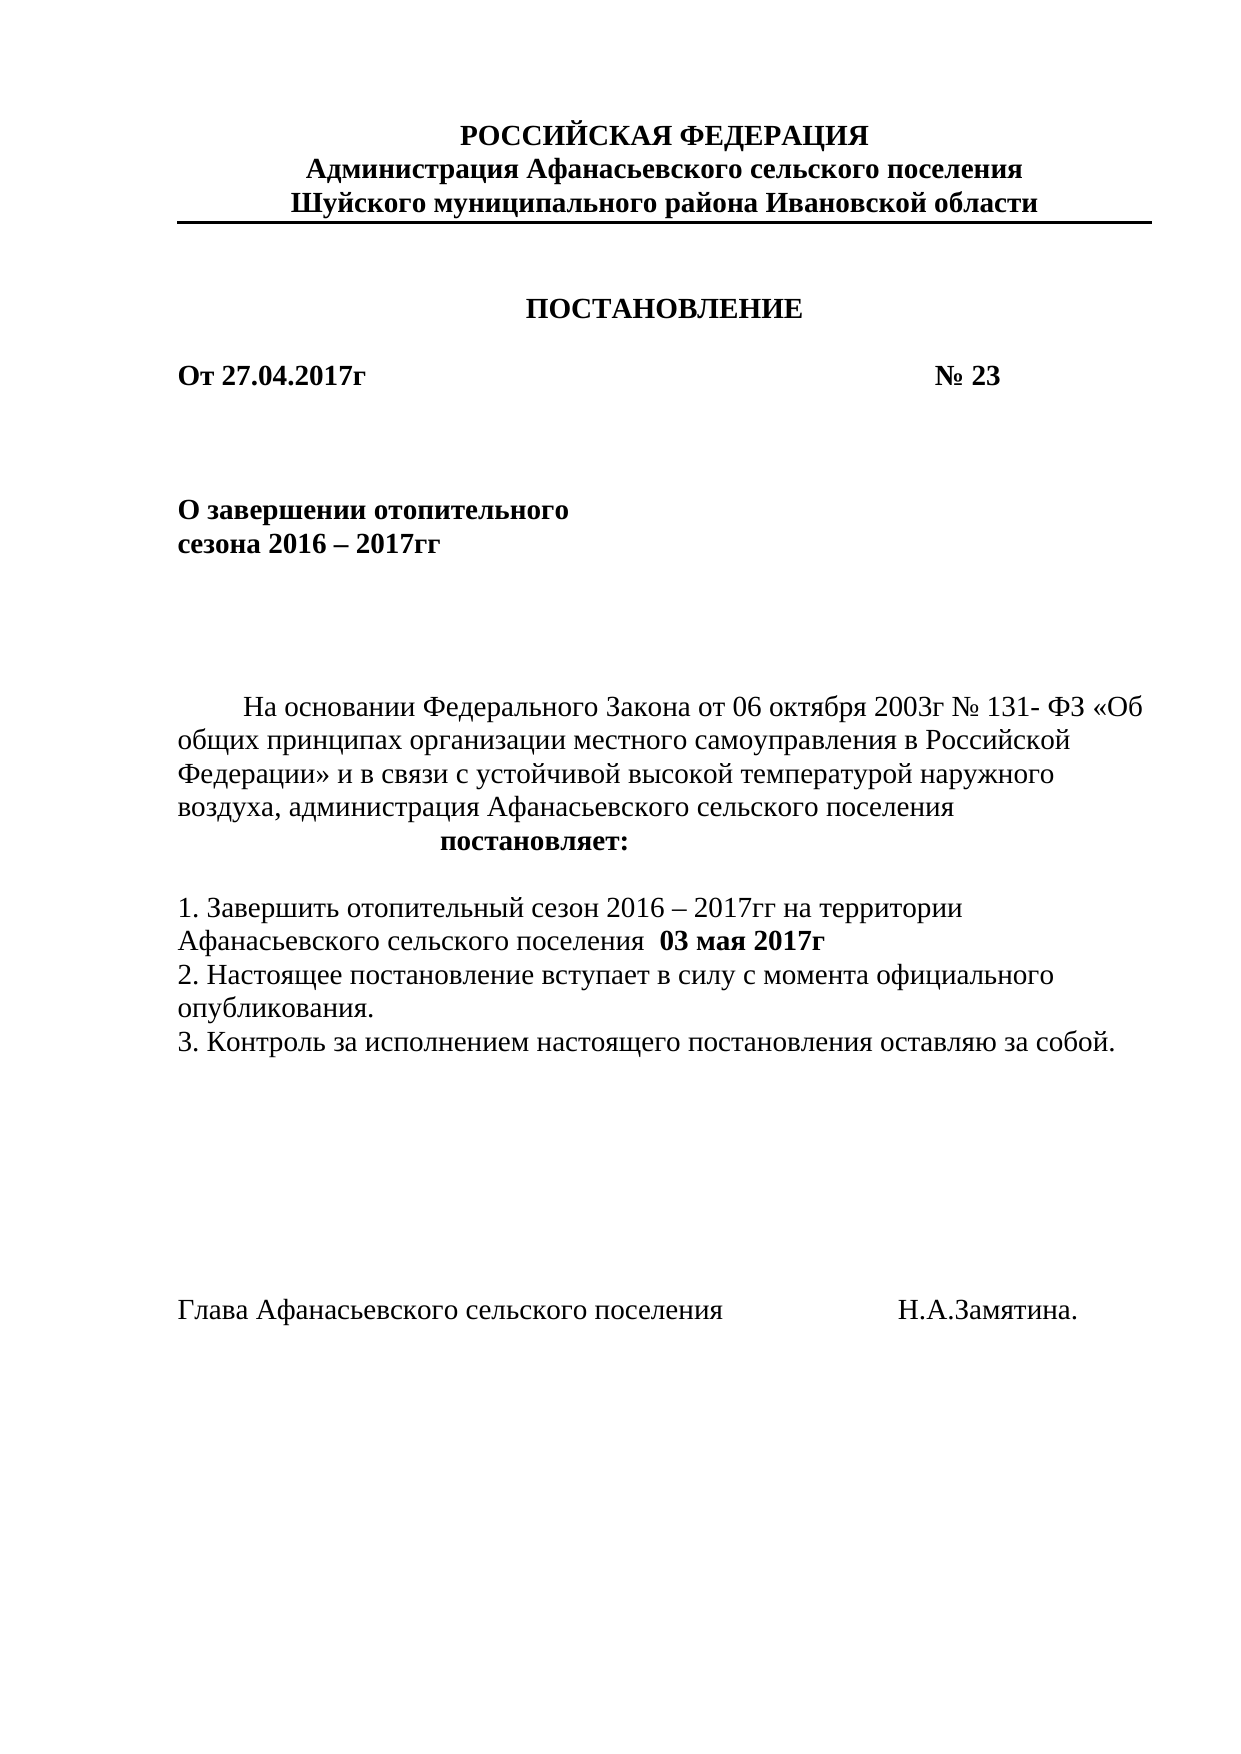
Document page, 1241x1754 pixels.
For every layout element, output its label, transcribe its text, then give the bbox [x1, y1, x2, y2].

title 1. Завершить отопительный сезон 2016 – 2017гг на территории Афанасьевского сельского поселения 03 мая 2017г [177, 890, 1152, 957]
title РОССИЙСКАЯ ФЕДЕРАЦИЯ [177, 118, 1152, 152]
title 2. Настоящее постановление вступает в силу с момента официального опубликования. [177, 957, 1152, 1024]
title 3. Контроль за исполнением настоящего постановления оставляю за собой. [177, 1024, 1152, 1058]
title Глава Афанасьевского сельского поселения Н.А.Замятина. [177, 1292, 1152, 1326]
title О завершении отопительного [177, 492, 1152, 526]
title постановляет: [177, 823, 1152, 856]
title Администрация Афанасьевского сельского поселения [177, 152, 1152, 185]
title ПОСТАНОВЛЕНИЕ [177, 291, 1152, 324]
title На основании Федерального Закона от 06 октября 2003г № 131- ФЗ «Об общих принципах организации местного самоуправления в Российской Федерации» и в связи с устойчивой высокой температурой наружного воздуха, администрация Афанасьевского сельского поселения [177, 689, 1152, 823]
title От 27.04.2017г № 23 [177, 358, 1152, 392]
title Шуйского муниципального района Ивановской области [177, 185, 1152, 221]
title сезона 2016 – 2017гг [177, 526, 1152, 559]
